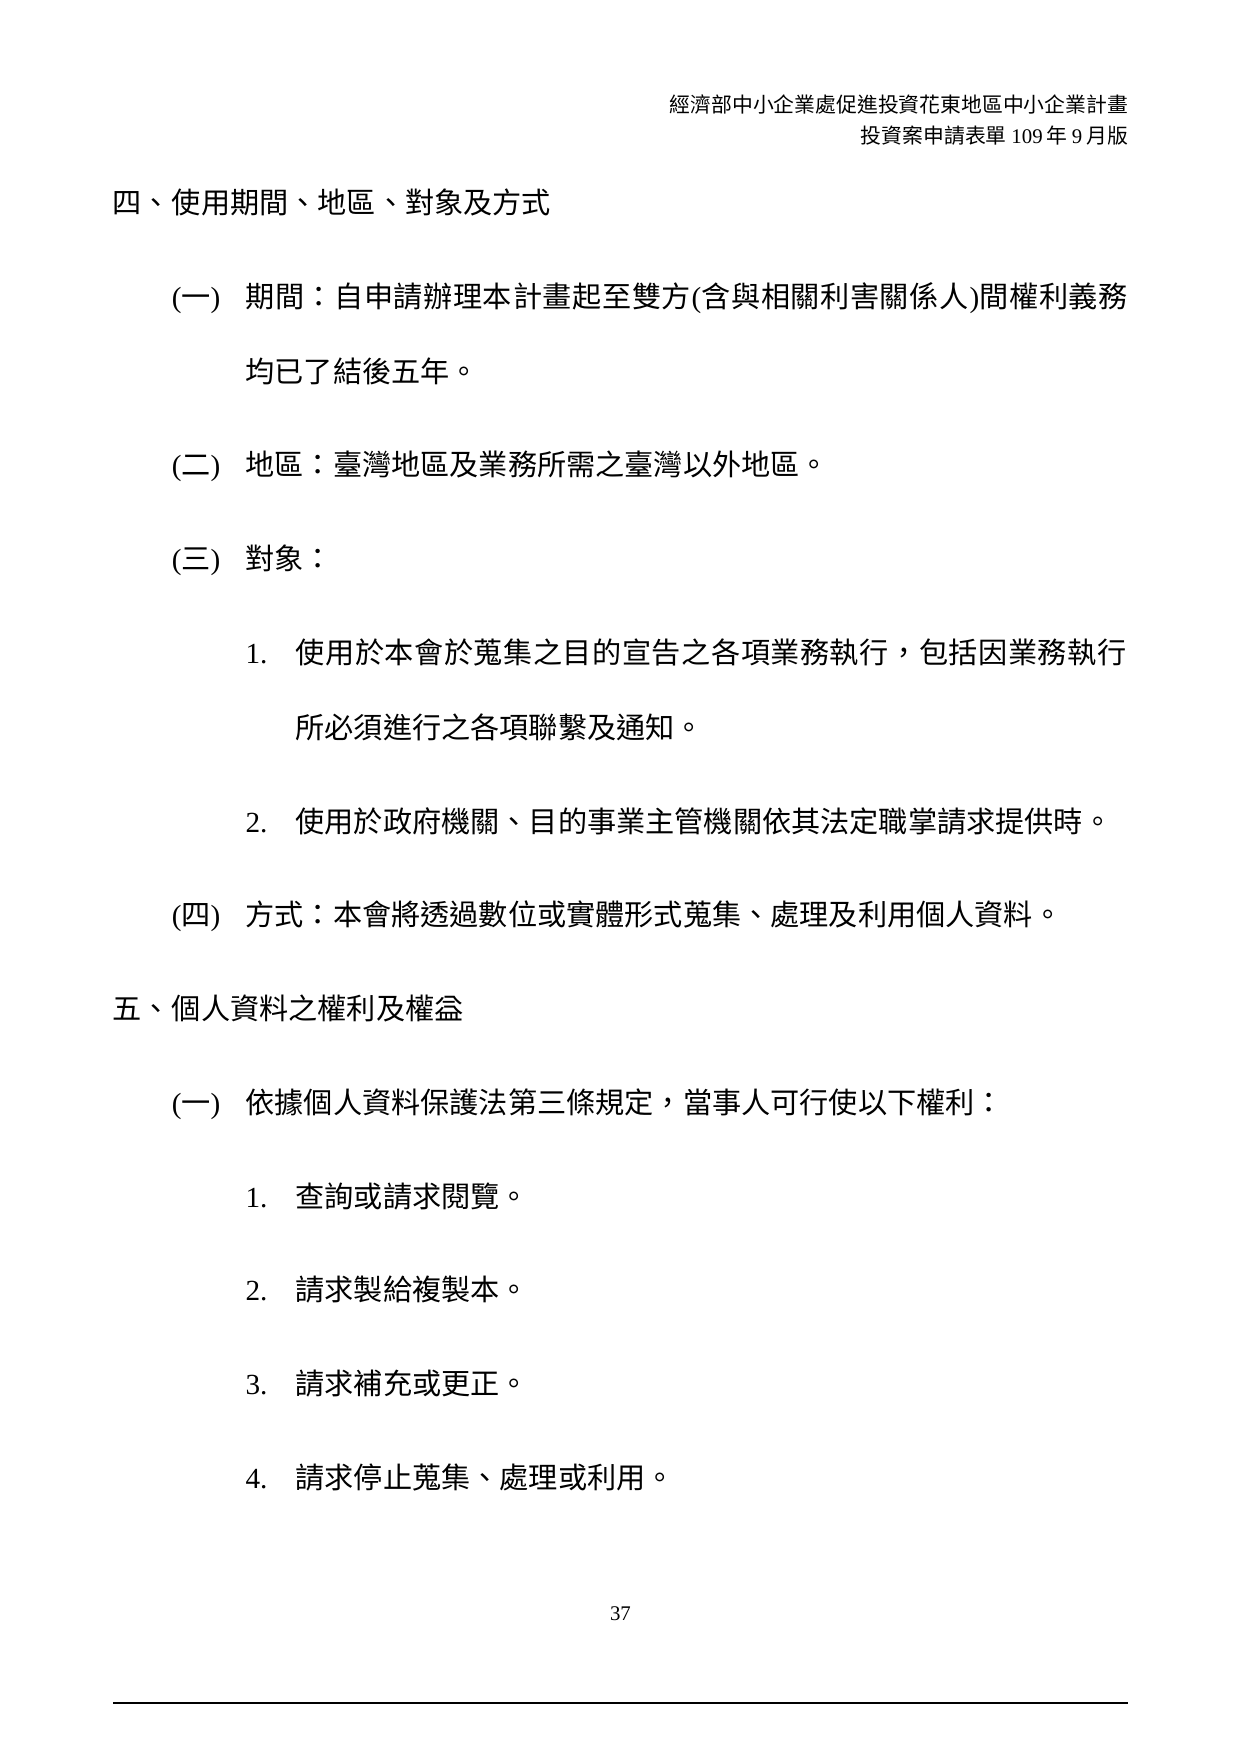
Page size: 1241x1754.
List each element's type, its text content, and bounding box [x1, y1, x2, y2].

list 地區：臺灣地區及業務所需之臺灣以外地區。 [172, 426, 1128, 501]
list 使用期間、地區、對象及方式 [112, 163, 1128, 238]
list 請求停止蒐集、處理或利用。 [245, 1438, 1128, 1513]
list 對象： [172, 519, 1128, 594]
list 使用於本會於蒐集之目的宣告之各項業務執行，包括因業務執行所必須進行之各項聯繫及通知。 [245, 613, 1128, 763]
list 期間：自申請辦理本計畫起至雙方(含與相關利害關係人)間權利義務均已了結後五年。 [172, 257, 1128, 407]
list 方式：本會將透過數位或實體形式蒐集、處理及利用個人資料。 [172, 876, 1128, 951]
list 請求補充或更正。 [245, 1344, 1128, 1419]
list 使用於政府機關、目的事業主管機關依其法定職掌請求提供時。 [245, 782, 1128, 857]
list 請求製給複製本。 [245, 1251, 1128, 1326]
list 依據個人資料保護法第三條規定，當事人可行使以下權利： [172, 1063, 1128, 1138]
list 個人資料之權利及權益 [112, 969, 1128, 1044]
list 查詢或請求閱覽。 [245, 1157, 1128, 1232]
